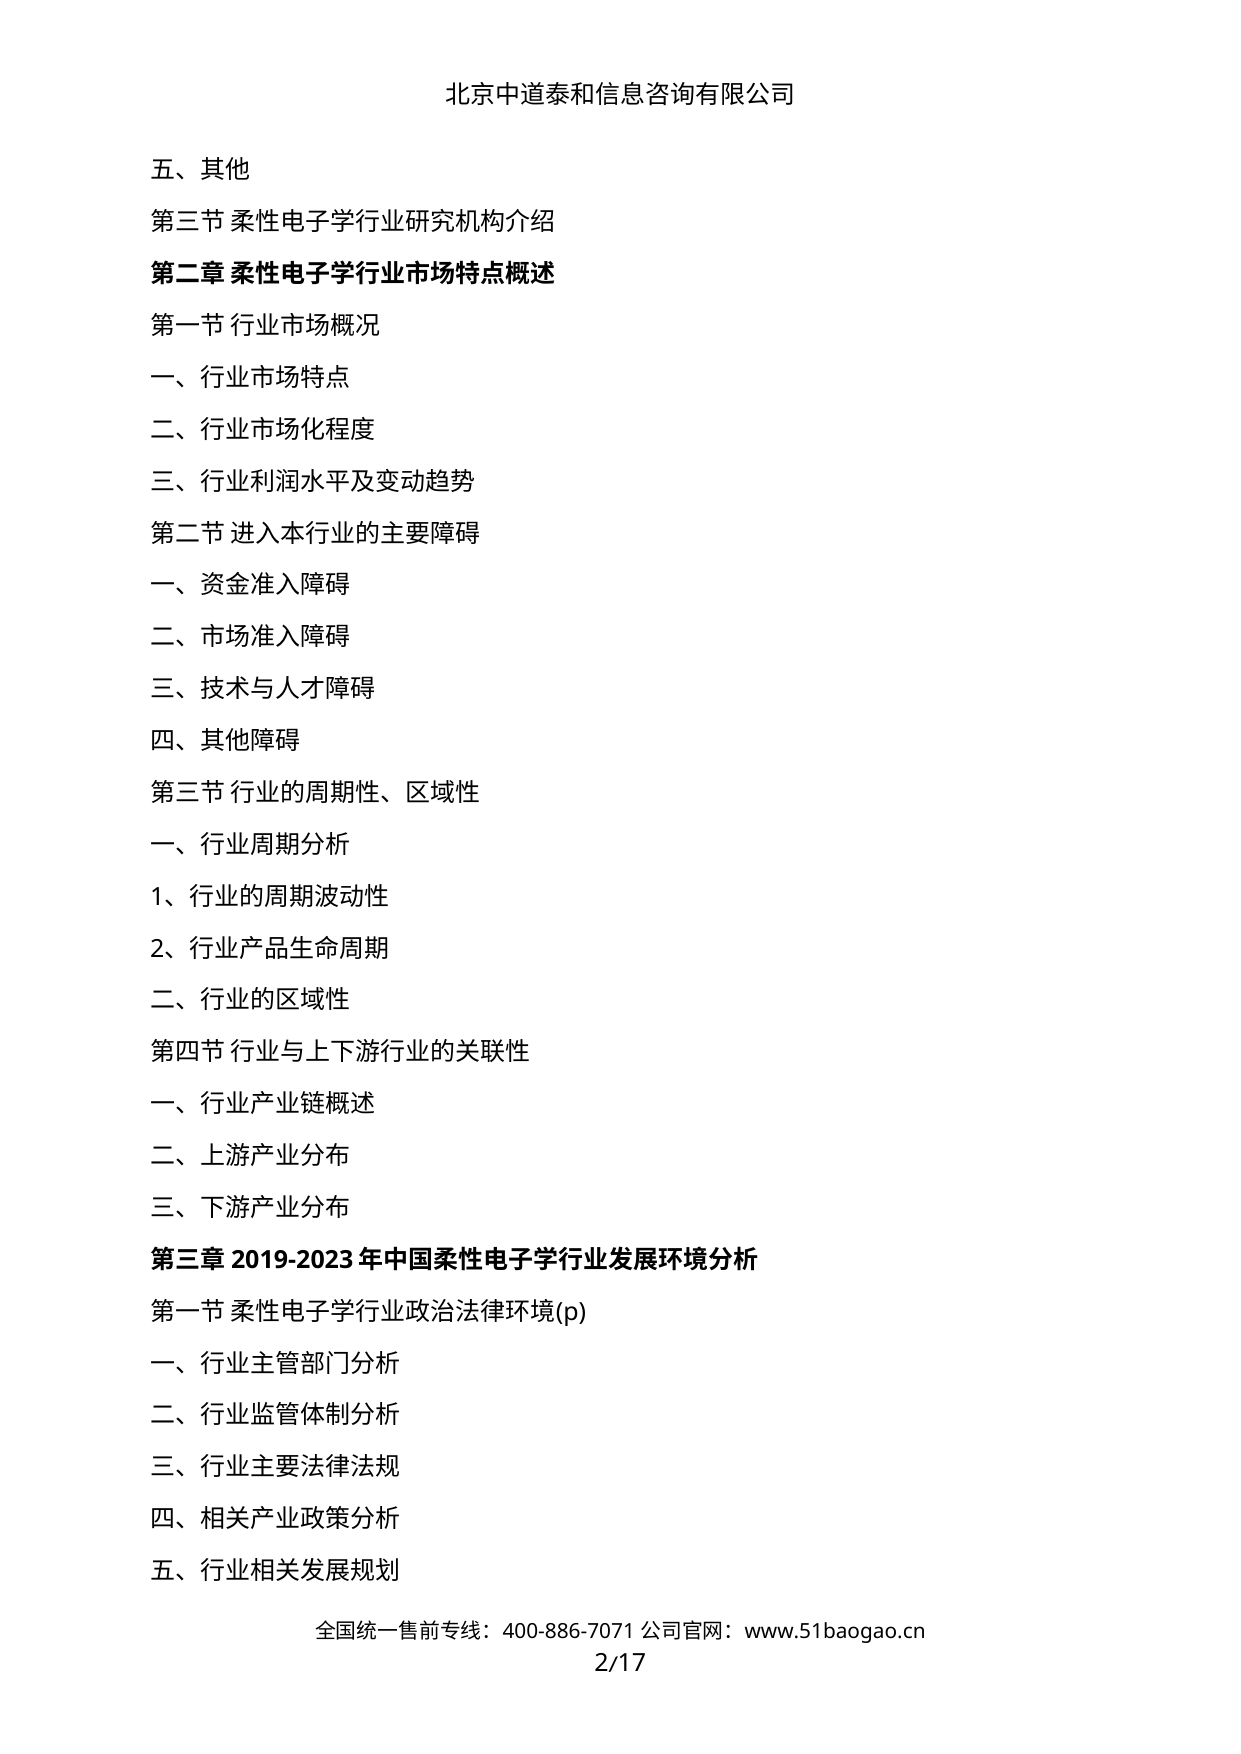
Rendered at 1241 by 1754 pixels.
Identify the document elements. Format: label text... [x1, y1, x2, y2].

text 二、市场准入障碍 [150, 617, 1090, 653]
text 第四节 行业与上下游行业的关联性 [150, 1032, 1090, 1068]
text 五、其他 [150, 150, 1090, 186]
text 二、行业市场化程度 [150, 409, 1090, 446]
text 三、行业主要法律法规 [150, 1447, 1090, 1483]
text 五、行业相关发展规划 [150, 1551, 1090, 1587]
text 一、行业主管部门分析 [150, 1343, 1090, 1379]
text 四、相关产业政策分析 [150, 1499, 1090, 1535]
text 三、行业利润水平及变动趋势 [150, 461, 1090, 497]
text 一、行业产业链概述 [150, 1084, 1090, 1120]
text 一、行业周期分析 [150, 824, 1090, 861]
text 第一节 柔性电子学行业政治法律环境(p) [150, 1291, 1090, 1327]
text 三、技术与人才障碍 [150, 669, 1090, 705]
text 二、上游产业分布 [150, 1136, 1090, 1172]
text 第三章 2019-2023年中国柔性电子学行业发展环境分析 [150, 1239, 1090, 1276]
text 一、行业市场特点 [150, 357, 1090, 394]
text 2、行业产品生命周期 [150, 928, 1090, 964]
text 第二节 进入本行业的主要障碍 [150, 513, 1090, 549]
text 第三节 柔性电子学行业研究机构介绍 [150, 202, 1090, 238]
text 一、资金准入障碍 [150, 565, 1090, 601]
text 四、其他障碍 [150, 721, 1090, 757]
text 二、行业监管体制分析 [150, 1395, 1090, 1431]
text 三、下游产业分布 [150, 1187, 1090, 1224]
text 1、行业的周期波动性 [150, 876, 1090, 912]
text 第二章 柔性电子学行业市场特点概述 [150, 254, 1090, 290]
text 第一节 行业市场概况 [150, 306, 1090, 342]
text 二、行业的区域性 [150, 980, 1090, 1016]
text 第三节 行业的周期性、区域性 [150, 772, 1090, 809]
